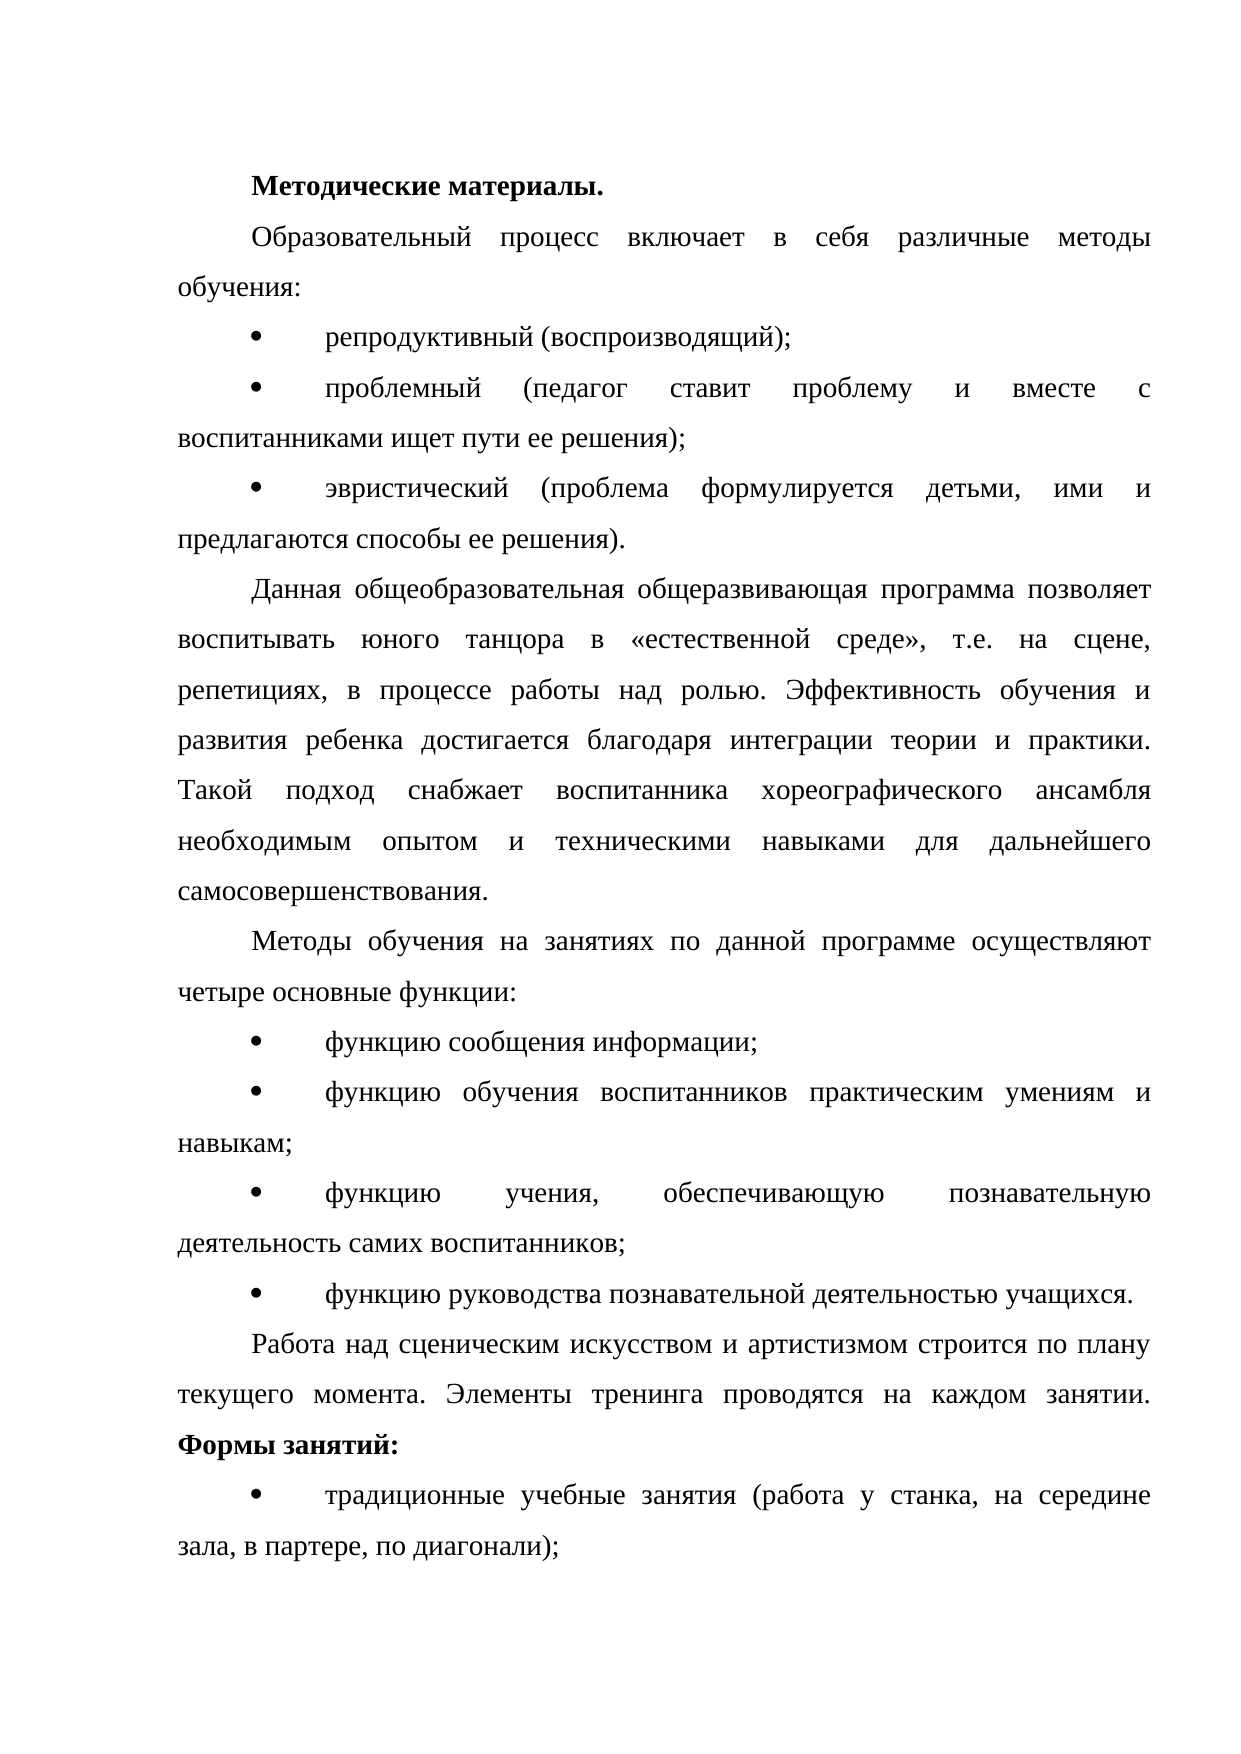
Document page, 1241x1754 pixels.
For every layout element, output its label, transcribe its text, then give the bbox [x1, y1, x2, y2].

text Методы обучения на занятиях по данной программе осуществляют четыре основные функции: [177, 923, 1152, 1007]
list функцию обучения воспитанников практическим умениям и навыкам; [177, 1074, 1152, 1158]
list репродуктивный (воспроизводящий); [177, 319, 1152, 353]
list проблемный (педагог ставит проблему и вместе с воспитанниками ищет пути ее решения); [177, 370, 1152, 454]
list эвристический (проблема формулируется детьми, ими и предлагаются способы ее решения). [177, 471, 1152, 554]
list функцию руководства познавательной деятельностью учащихся. [177, 1276, 1152, 1309]
text Данная общеобразовательная общеразвивающая программа позволяет воспитывать юного танцора в «естественной среде», т.е. на сцене, репетициях, в процессе работы над ролью. Эффективность обучения и развития ребенка достигается благодаря интеграции теории и практики. Такой подход снабжает воспитанника хореографического ансамбля необходимым опытом и техническими навыками для дальнейшего самосовершенствования. [177, 571, 1152, 907]
text Работа над сценическим искусством и артистизмом строится по плану текущего момента. Элементы тренинга проводятся на каждом занятии. Формы занятий: [177, 1326, 1152, 1461]
text Образовательный процесс включает в себя различные методы обучения: [177, 219, 1152, 303]
list традиционные учебные занятия (работа у станка, на середине зала, в партере, по диагонали); [177, 1477, 1152, 1561]
text Методические материалы. [177, 168, 1152, 202]
list функцию сообщения информации; [177, 1024, 1152, 1058]
list функцию учения, обеспечивающую познавательную деятельность самих воспитанников; [177, 1175, 1152, 1259]
